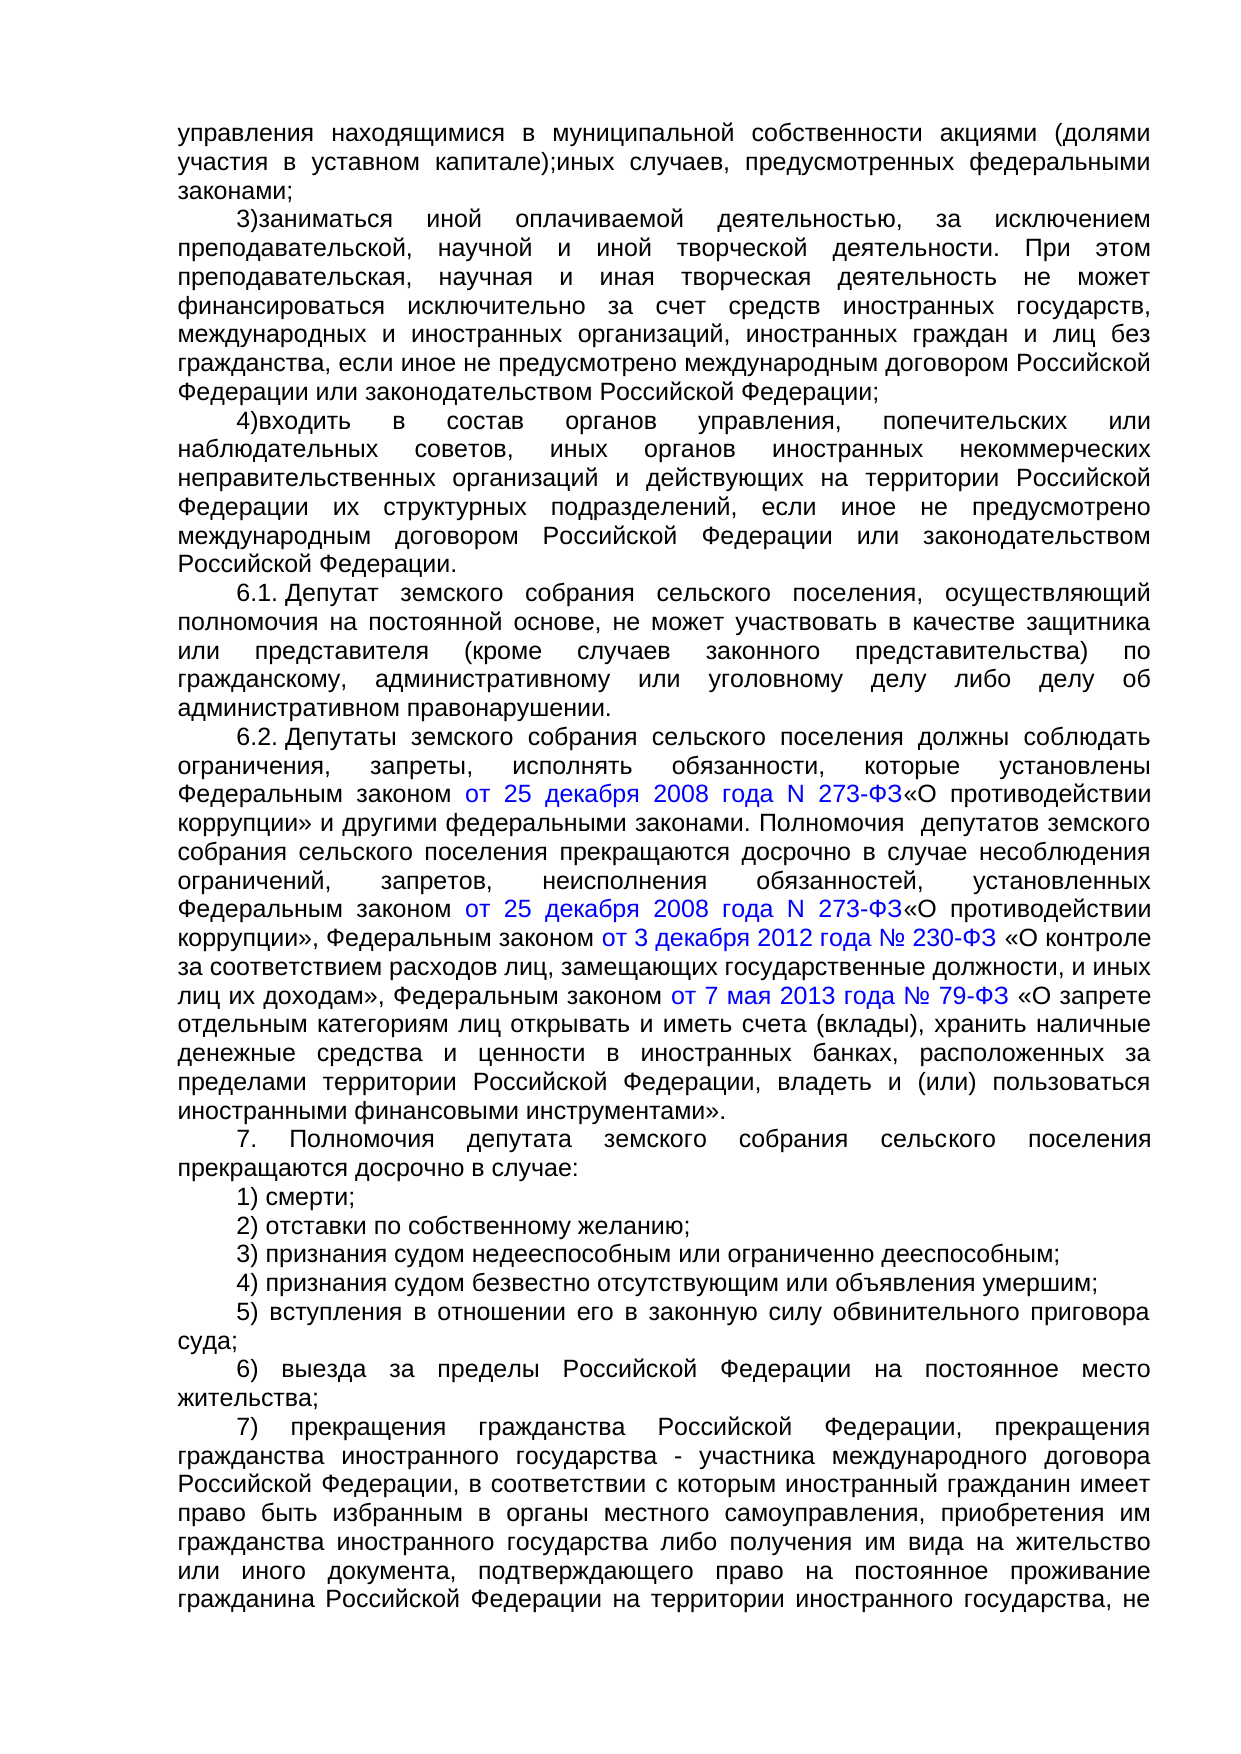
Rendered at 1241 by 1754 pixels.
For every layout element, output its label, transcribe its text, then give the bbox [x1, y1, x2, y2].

text 3)заниматься иной оплачиваемой деятельностью, за исключением преподавательской, научной и иной творческой деятельности. При этом преподавательская, научная и иная творческая деятельность не может финансироваться исключительно за счет средств иностранных государств, международных и иностранных организаций, иностранных граждан и лиц без гражданства, если иное не предусмотрено международным договором Российской Федерации или законодательством Российской Федерации; [177, 204, 1152, 406]
text 2) отставки по собственному желанию; [177, 1211, 1152, 1239]
text 4)входить в состав органов управления, попечительских или наблюдательных советов, иных органов иностранных некоммерческих неправительственных организаций и действующих на территории Российской Федерации их структурных подразделений, если иное не предусмотрено международным договором Российской Федерации или законодательством Российской Федерации. [177, 406, 1152, 578]
text 1) смерти; [177, 1182, 1152, 1211]
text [177, 1412, 1152, 1613]
text 7. Полномочия депутата земского собрания сельского поселения прекращаются досрочно в случае: [177, 1124, 1152, 1182]
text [177, 118, 1152, 204]
text 4) признания судом безвестно отсутствующим или объявления умершим; [177, 1268, 1152, 1297]
text 6) выезда за пределы Российской Федерации на постоянное место жительства; [177, 1354, 1152, 1412]
text 6.1. Депутат земского собрания сельского поселения, осуществляющий полномочия на постоянной основе, не может участвовать в качестве защитника или представителя (кроме случаев законного представительства) по гражданскому, административному или уголовному делу либо делу об административном правонарушении. [177, 578, 1152, 722]
text 3) признания судом недееспособным или ограниченно дееспособным; [177, 1239, 1152, 1268]
text 5) вступления в отношении его в законную силу обвинительного приговора суда; [177, 1297, 1152, 1354]
text 6.2. Депутаты земского собрания сельского поселения должны соблюдать ограничения, запреты, исполнять обязанности, которые установлены Федеральным законом от 25 декабря 2008 года N 273-ФЗ«О противодействии коррупции» и другими федеральными законами. Полномочия депутатов земского собрания сельского поселения прекращаются досрочно в случае несоблюдения ограничений, запретов, неисполнения обязанностей, установленных Федеральным законом от 25 декабря 2008 года N 273-ФЗ«О противодействии коррупции», Федеральным законом от 3 декабря 2012 года № 230-ФЗ «О контроле за соответствием расходов лиц, замещающих государственные должности, и иных лиц их доходам», Федеральным законом от 7 мая 2013 года № 79-ФЗ «О запрете отдельным категориям лиц открывать и иметь счета (вклады), хранить наличные денежные средства и ценности в иностранных банках, расположенных за пределами территории Российской Федерации, владеть и (или) пользоваться иностранными финансовыми инструментами». [177, 722, 1152, 1124]
